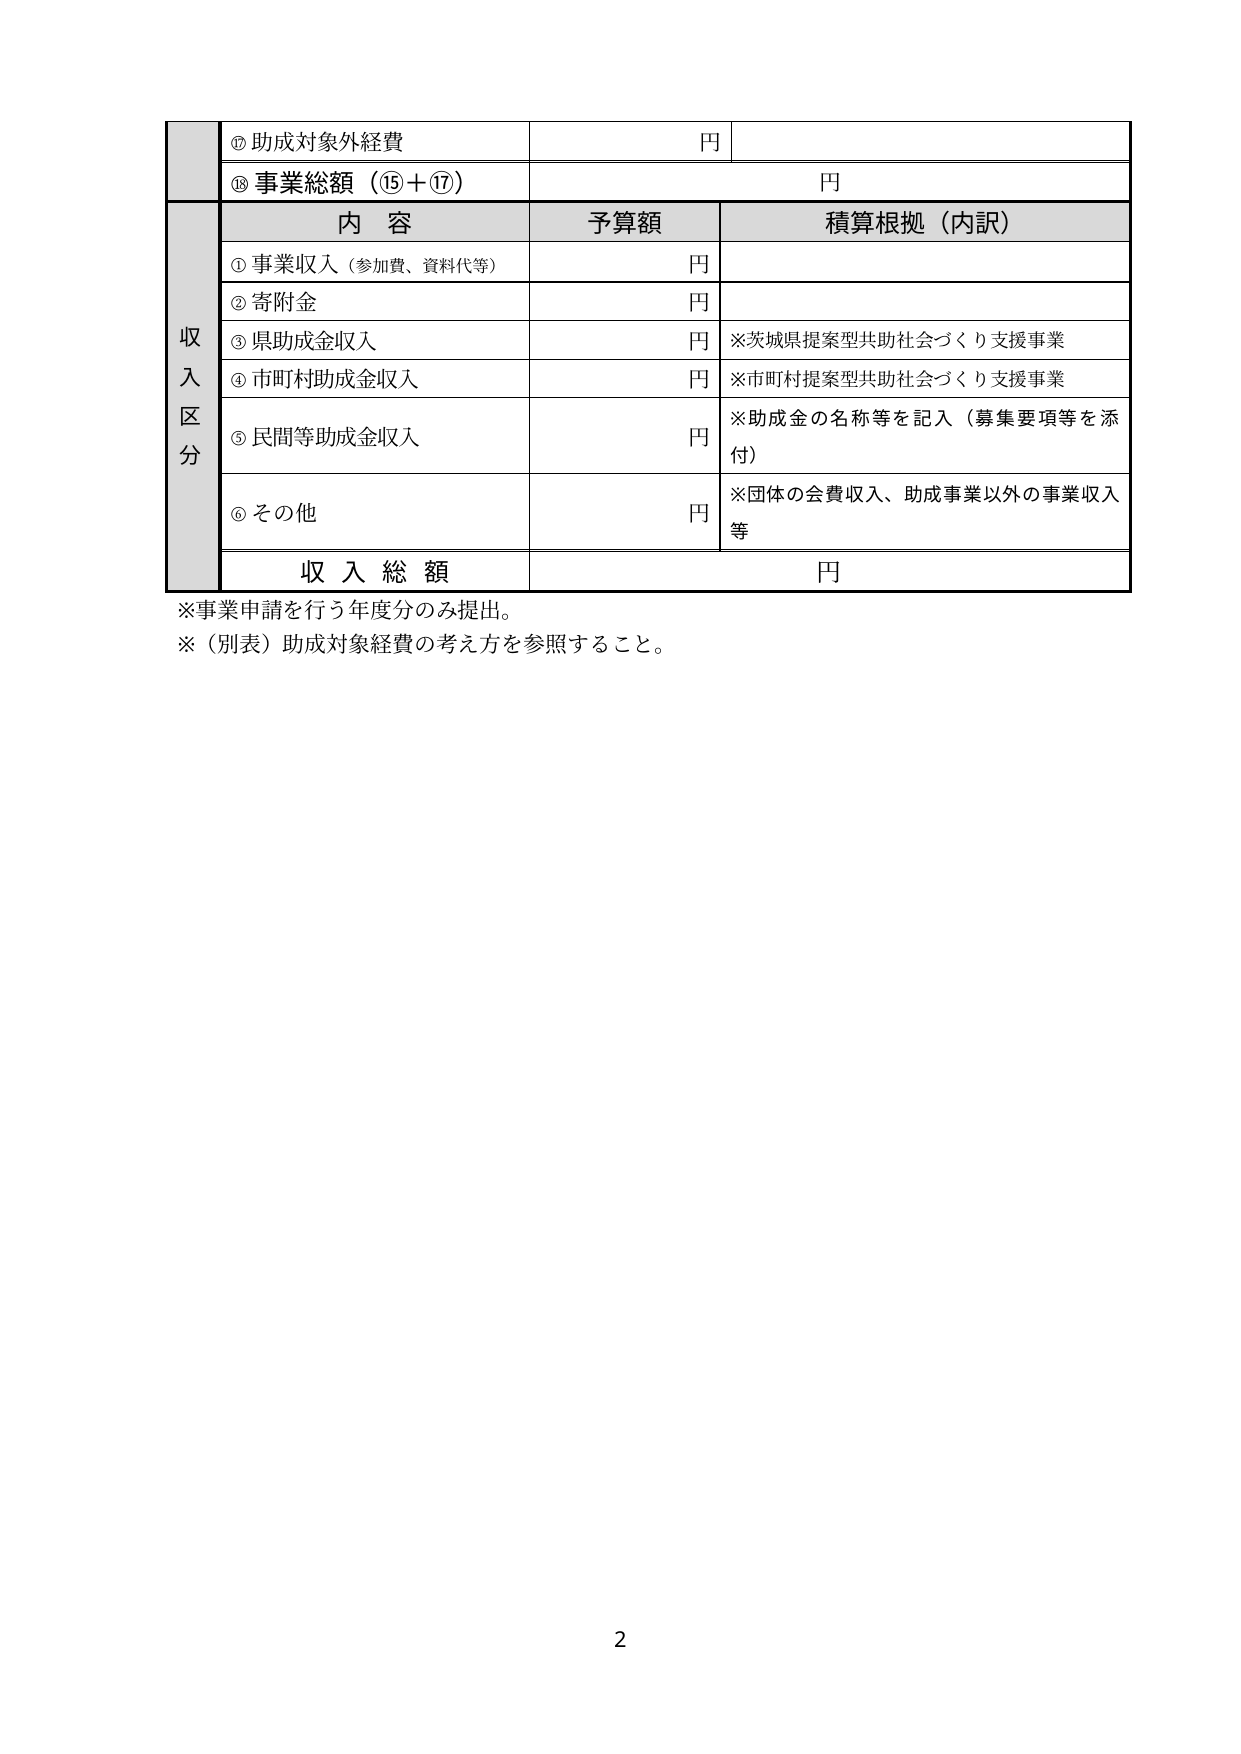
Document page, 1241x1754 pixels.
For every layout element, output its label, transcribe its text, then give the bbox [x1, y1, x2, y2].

table_cell 円 [530, 283, 719, 320]
table_cell [721, 242, 1129, 281]
table_cell ※団体の会費収入、助成事業以外の事業収入等 [721, 474, 1129, 549]
table_cell ※茨城県提案型共助社会づくり支援事業 [721, 321, 1129, 358]
table_cell 収入総額 [222, 552, 529, 590]
table_cell 予算額 [530, 203, 719, 241]
table_cell 内 容 [222, 203, 529, 241]
table_cell ⑥その他 [222, 474, 529, 549]
table_cell 円 [530, 163, 1129, 200]
table_cell ①事業収入（参加費、資料代等） [222, 242, 529, 281]
table_cell 円 [530, 552, 1129, 590]
table_cell 円 [530, 398, 719, 473]
table_cell 円 [530, 122, 731, 159]
text ※事業申請を行う年度分のみ提出。 [177, 593, 1063, 624]
table_cell ⑱事業総額（⑮＋⑰） [222, 163, 529, 200]
table_cell ②寄附金 [222, 283, 529, 320]
table_cell ⑰助成対象外経費 [222, 122, 529, 159]
table_cell 円 [530, 360, 719, 397]
table_cell 円 [530, 474, 719, 549]
table_cell 円 [530, 242, 719, 281]
table_cell [732, 122, 1129, 159]
table_cell [721, 283, 1129, 320]
table_cell ※市町村提案型共助社会づくり支援事業 [721, 360, 1129, 397]
table_cell ⑤民間等助成金収入 [222, 398, 529, 473]
table_cell 積算根拠（内訳） [721, 203, 1129, 241]
table_cell ※助成金の名称等を記入（募集要項等を添付） [721, 398, 1129, 473]
table_cell 円 [530, 321, 719, 358]
table_cell ③県助成金収入 [222, 321, 529, 358]
table_cell 収入区分 [168, 203, 218, 590]
text ※（別表）助成対象経費の考え方を参照すること。 [177, 624, 1063, 662]
table_cell ④市町村助成金収入 [222, 360, 529, 397]
